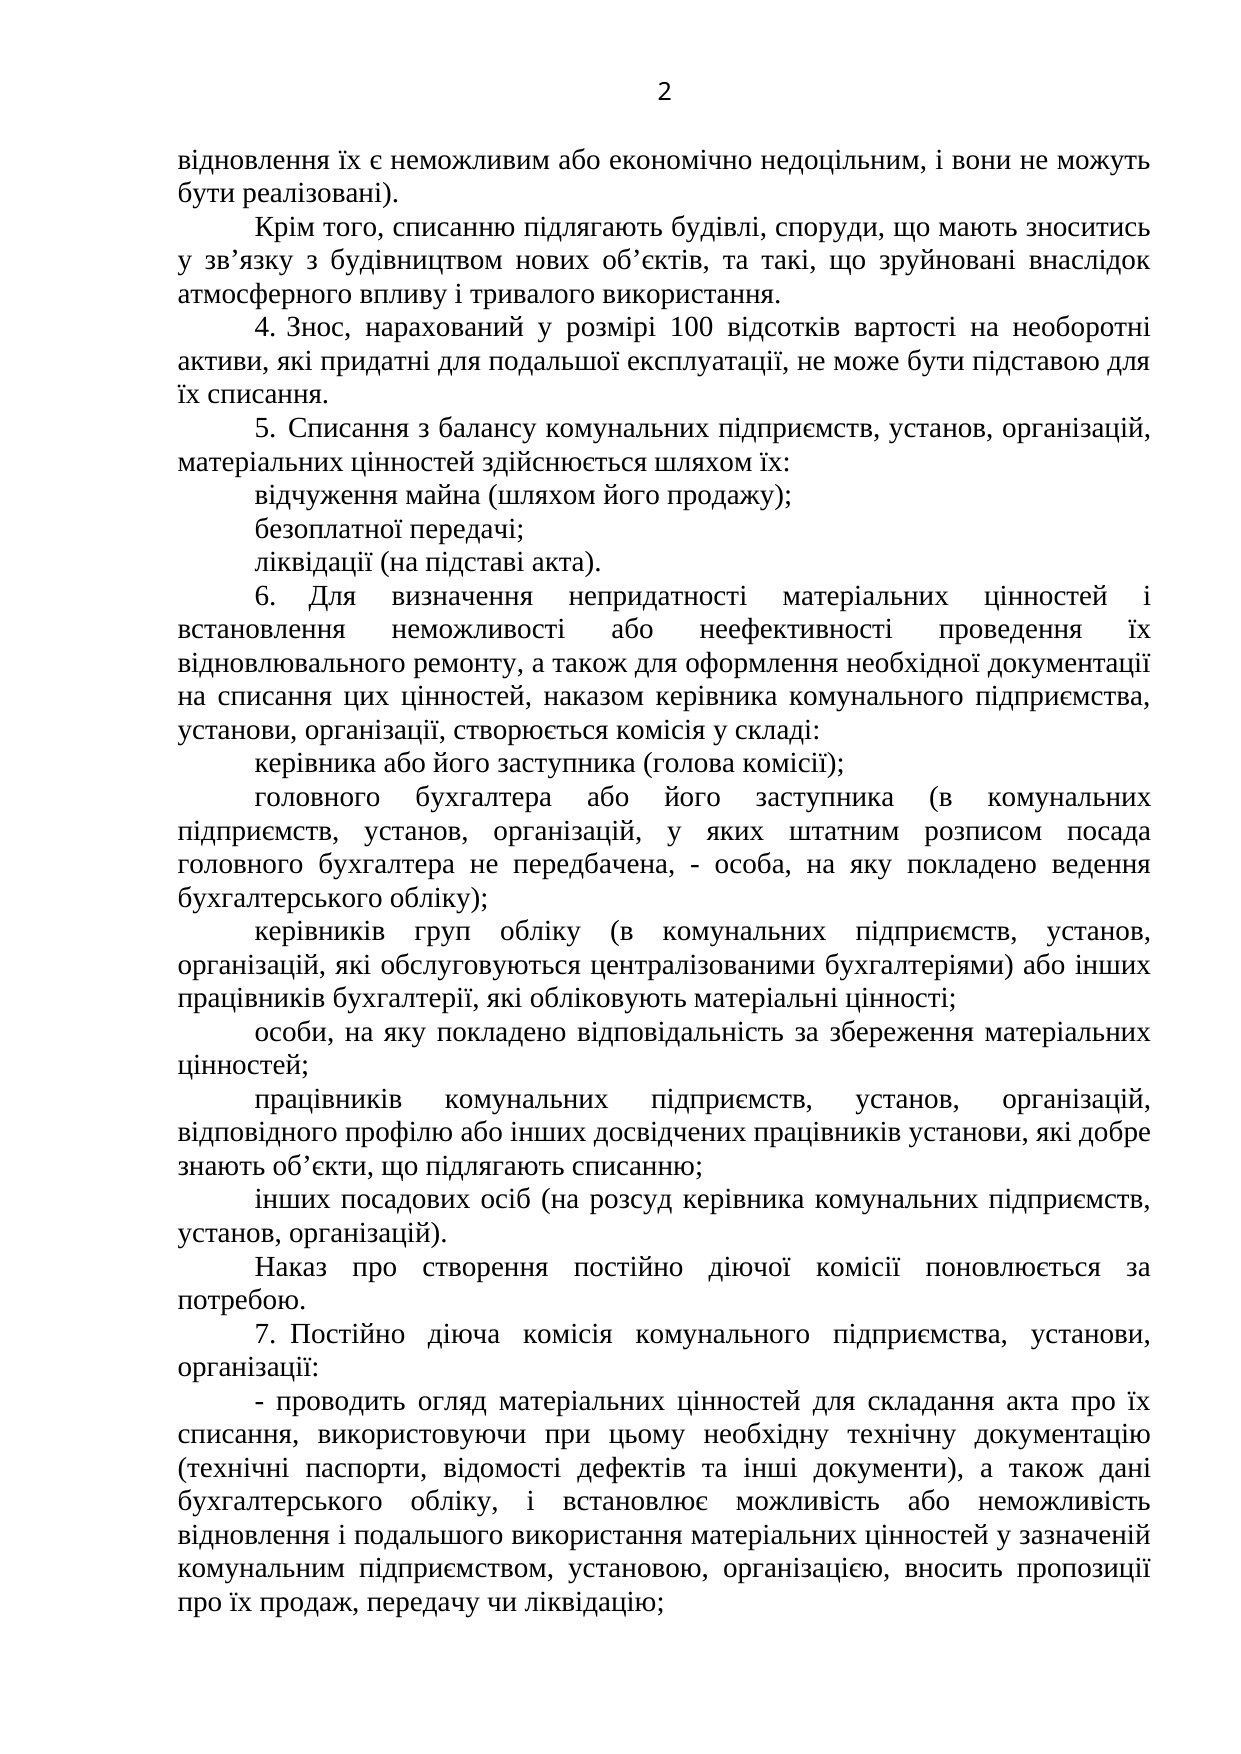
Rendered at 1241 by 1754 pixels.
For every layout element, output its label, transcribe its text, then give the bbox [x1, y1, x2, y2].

list Постійно діюча комісія комунального підприємства, установи, організації: [177, 1316, 1152, 1383]
list Списання з балансу комунальних підприємств, установ, організацій, матеріальних цінностей здійснюється шляхом їх: [177, 410, 1152, 477]
text ліквідації (на підставі акта). [177, 544, 1152, 578]
text безоплатної передачі; [177, 511, 1152, 544]
list Знос, нарахований у розмірі 100 відсотків вартості на необоротні активи, які придатні для подальшої експлуатації, не може бути підставою для їх списання. [177, 309, 1152, 410]
text відчуження майна (шляхом його продажу); [177, 477, 1152, 511]
text головного бухгалтера або його заступника (в комунальних підприємств, установ, організацій, у яких штатним розписом посада головного бухгалтера не передбачена, - особа, на яку покладено ведення бухгалтерського обліку); [177, 779, 1152, 913]
text - проводить огляд матеріальних цінностей для складання акта про їх списання, використовуючи при цьому необхідну технічну документацію (технічні паспорти, відомості дефектів та інші документи), а також дані бухгалтерського обліку, і встановлює можливість або неможливість відновлення і подальшого використання матеріальних цінностей у зазначеній комунальним підприємством, установою, організацією, вносить пропозиції про їх продаж, передачу чи ліквідацію; [177, 1383, 1152, 1618]
text інших посадових осіб (на розсуд керівника комунальних підприємств, установ, організацій). [177, 1182, 1152, 1249]
text Крім того, списанню підлягають будівлі, споруди, що мають зноситись у зв’язку з будівництвом нових об’єктів, та такі, що зруйновані внаслідок атмосферного впливу і тривалого використання. [177, 209, 1152, 309]
text керівника або його заступника (голова комісії); [177, 746, 1152, 779]
text працівників комунальних підприємств, установ, організацій, відповідного профілю або інших досвідчених працівників установи, які добре знають об’єкти, що підлягають списанню; [177, 1081, 1152, 1182]
text керівників груп обліку (в комунальних підприємств, установ, організацій, які обслуговуються централізованими бухгалтеріями) або інших працівників бухгалтерії, які обліковують матеріальні цінності; [177, 913, 1152, 1014]
list Для визначення непридатності матеріальних цінностей і встановлення неможливості або неефективності проведення їх відновлювального ремонту, а також для оформлення необхідної документації на списання цих цінностей, наказом керівника комунального підприємства, установи, організації, створюється комісія у складі: [177, 578, 1152, 746]
text особи, на яку покладено відповідальність за збереження матеріальних цінностей; [177, 1014, 1152, 1081]
text Наказ про створення постійно діючої комісії поновлюється за потребою. [177, 1249, 1152, 1316]
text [177, 142, 1152, 209]
